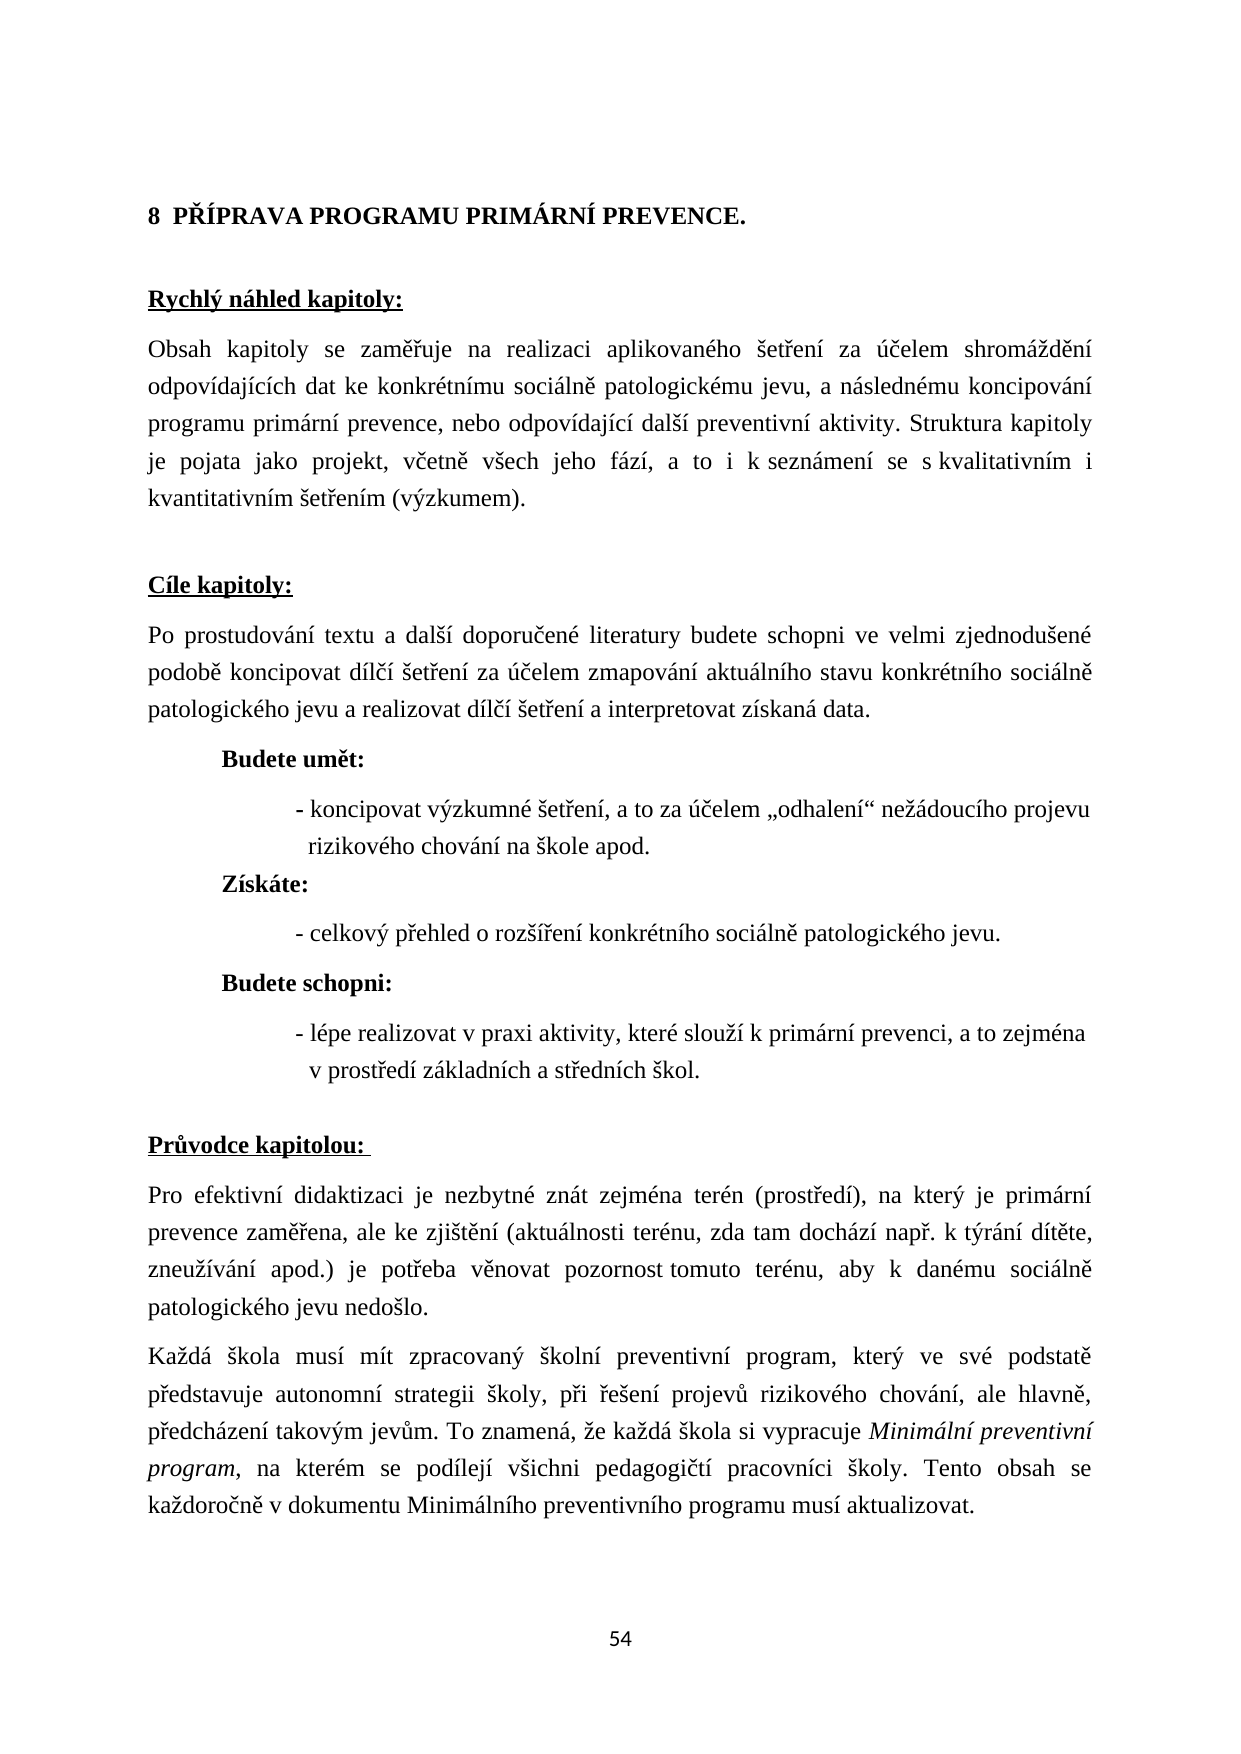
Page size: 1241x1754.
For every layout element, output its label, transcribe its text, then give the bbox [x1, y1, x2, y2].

text Po prostudování textu a další doporučené literatury budete schopni ve velmi zjednodušené podobě koncipovat dílčí šetření za účelem zmapování aktuálního stavu konkrétního sociálně patologického jevu a realizovat dílčí šetření a interpretovat získaná data. [148, 620, 1093, 723]
text - koncipovat výzkumné šetření, a to za účelem „odhalení“ nežádoucího projevu [295, 794, 1093, 823]
text Každá škola musí mít zpracovaný školní preventivní program, který ve své podstatě představuje autonomní strategii školy, při řešení projevů rizikového chování, ale hlavně, předcházení takovým jevům. To znamená, že každá škola si vypracuje Minimální preventivní program, na kterém se podílejí všichni pedagogičtí pracovníci školy. Tento obsah se každoročně v dokumentu Minimálního preventivního programu musí aktualizovat. [148, 1341, 1093, 1519]
text Pro efektivní didaktizaci je nezbytné znát zejména terén (prostředí), na který je primární prevence zaměřena, ale ke zjištění (aktuálnosti terénu, zda tam dochází např. k týrání dítěte, zneužívání apod.) je potřeba věnovat pozornost tomuto terénu, aby k danému sociálně patologického jevu nedošlo. [148, 1180, 1093, 1320]
text Rychlý náhled kapitoly: [148, 284, 1093, 313]
text Cíle kapitoly: [148, 570, 1093, 599]
text - celkový přehled o rozšíření konkrétního sociálně patologického jevu. [148, 918, 1093, 947]
text Průvodce kapitolou: [148, 1130, 1093, 1159]
text v prostředí základních a středních škol. [148, 1055, 1093, 1084]
text rizikového chování na škole apod. [295, 831, 1093, 860]
text Budete umět: [148, 744, 1093, 773]
text Budete schopni: [148, 968, 1093, 997]
text Získáte: [148, 869, 1093, 897]
text - lépe realizovat v praxi aktivity, které slouží k primární prevenci, a to zejména [148, 1018, 1093, 1047]
text 8 PŘÍPRAVA PROGRAMU PRIMÁRNÍ PREVENCE. [148, 201, 1093, 230]
text Obsah kapitoly se zaměřuje na realizaci aplikovaného šetření za účelem shromáždění odpovídajících dat ke konkrétnímu sociálně patologickému jevu, a následnému koncipování programu primární prevence, nebo odpovídající další preventivní aktivity. Struktura kapitoly je pojata jako projekt, včetně všech jeho fází, a to i k seznámení se s kvalitativním i kvantitativním šetřením (výzkumem). [148, 334, 1093, 512]
